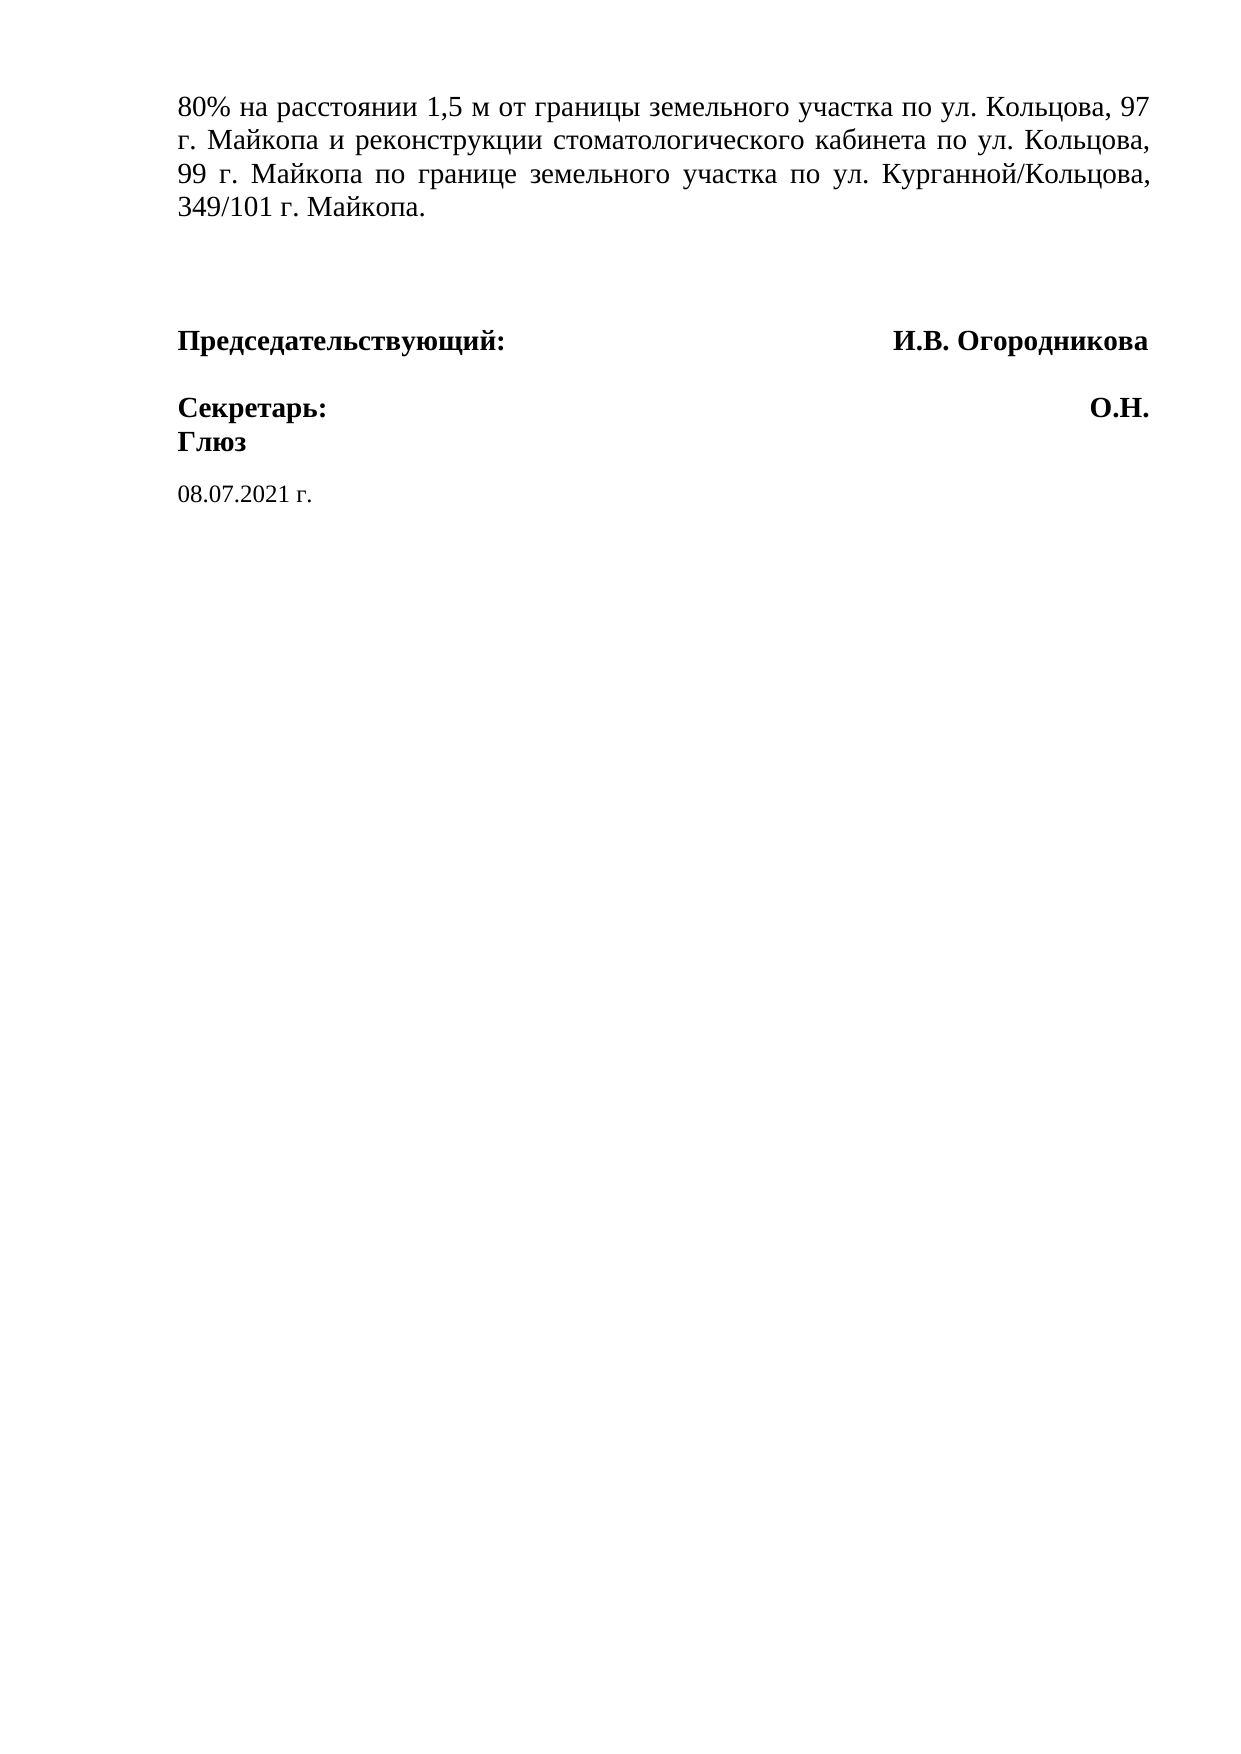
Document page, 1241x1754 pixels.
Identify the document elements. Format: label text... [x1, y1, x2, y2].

text Секретарь: О.Н. Глюз [177, 391, 1152, 458]
text 08.07.2021 г. [177, 479, 1152, 508]
text Председательствующий: И.В. Огородникова [177, 323, 1152, 357]
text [177, 89, 1152, 223]
